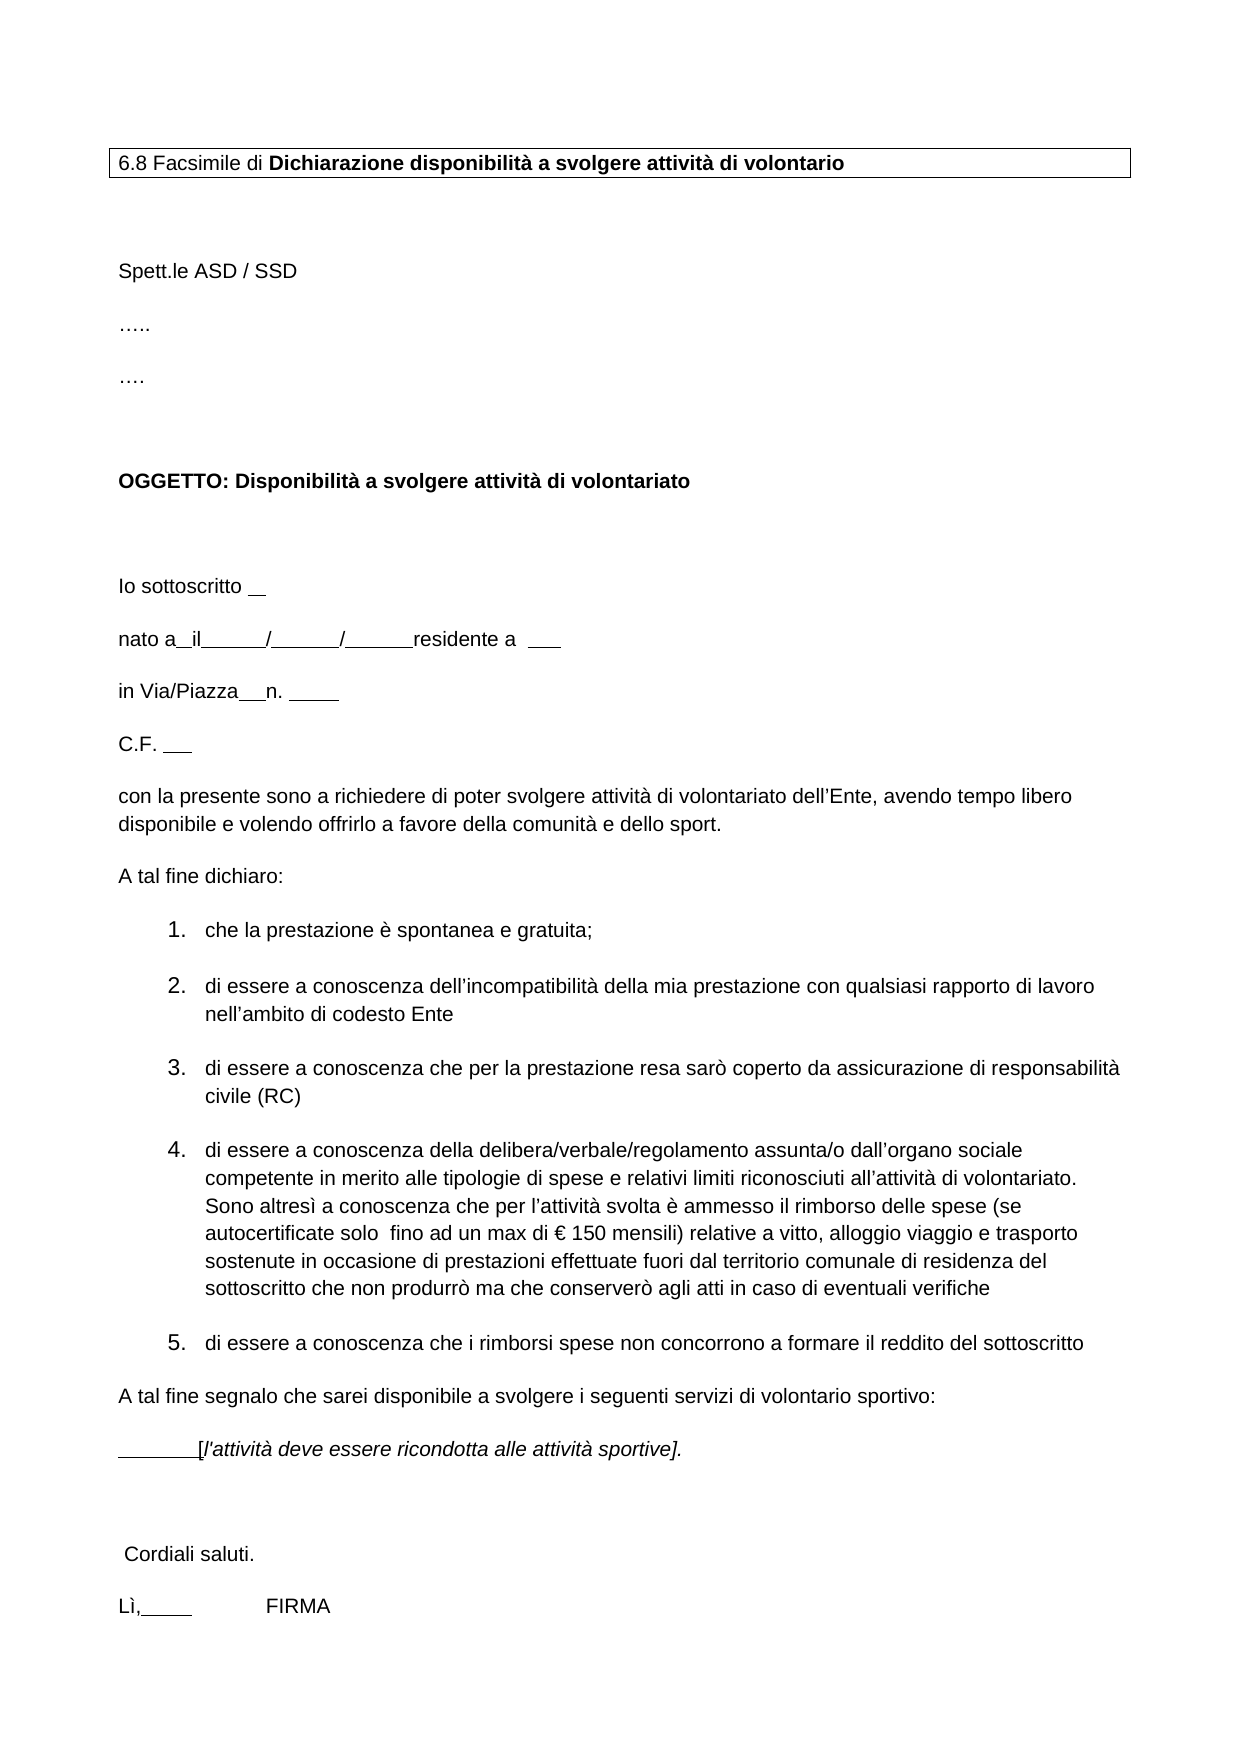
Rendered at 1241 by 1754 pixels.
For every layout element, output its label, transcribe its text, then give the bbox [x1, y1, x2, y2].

text 6.8 Facsimile di Dichiarazione disponibilità a svolgere attività di volontario [110, 149, 1130, 177]
list di essere a conoscenza che i rimborsi spese non concorrono a formare il reddito del sottoscritto [167, 1329, 1122, 1355]
text [l'attività deve essere ricondotta alle attività sportive]. [118, 1436, 1122, 1460]
text Io sottoscritto [118, 574, 1122, 598]
text Lì, FIRMA [118, 1594, 1122, 1618]
text A tal fine dichiaro: [118, 864, 1122, 888]
list di essere a conoscenza che per la prestazione resa sarò coperto da assicurazione di responsabilità civile (RC) [167, 1054, 1122, 1108]
text A tal fine segnalo che sarei disponibile a svolgere i seguenti servizi di volontario sportivo: [118, 1384, 1122, 1408]
text OGGETTO: Disponibilità a svolgere attività di volontariato [118, 469, 1122, 493]
list che la prestazione è spontanea e gratuita; [167, 916, 1122, 943]
text Spett.le ASD / SSD [118, 259, 1122, 283]
text …. [118, 364, 1122, 388]
text in Via/Piazza n. [118, 679, 1122, 703]
text ….. [118, 311, 1122, 335]
list di essere a conoscenza dell’incompatibilità della mia prestazione con qualsiasi rapporto di lavoro nell’ambito di codesto Ente [167, 972, 1122, 1025]
text con la presente sono a richiedere di poter svolgere attività di volontariato dell’Ente, avendo tempo libero disponibile e volendo offrirlo a favore della comunità e dello sport. [118, 784, 1122, 835]
text nato a il / / residente a [118, 626, 1122, 650]
text C.F. [118, 731, 1122, 755]
text Cordiali saluti. [118, 1541, 1122, 1565]
list di essere a conoscenza della delibera/verbale/regolamento assunta/o dall’organo sociale competente in merito alle tipologie di spese e relativi limiti riconosciuti all’attività di volontariato. Sono altresì a conoscenza che per l’attività svolta è ammesso il rimborso delle spese (se autocertificate solo fino ad un max di € 150 mensili) relative a vitto, alloggio viaggio e trasporto sostenute in occasione di prestazioni effettuate fuori dal territorio comunale di residenza del sottoscritto che non produrrò ma che conserverò agli atti in caso di eventuali verifiche [167, 1136, 1122, 1300]
